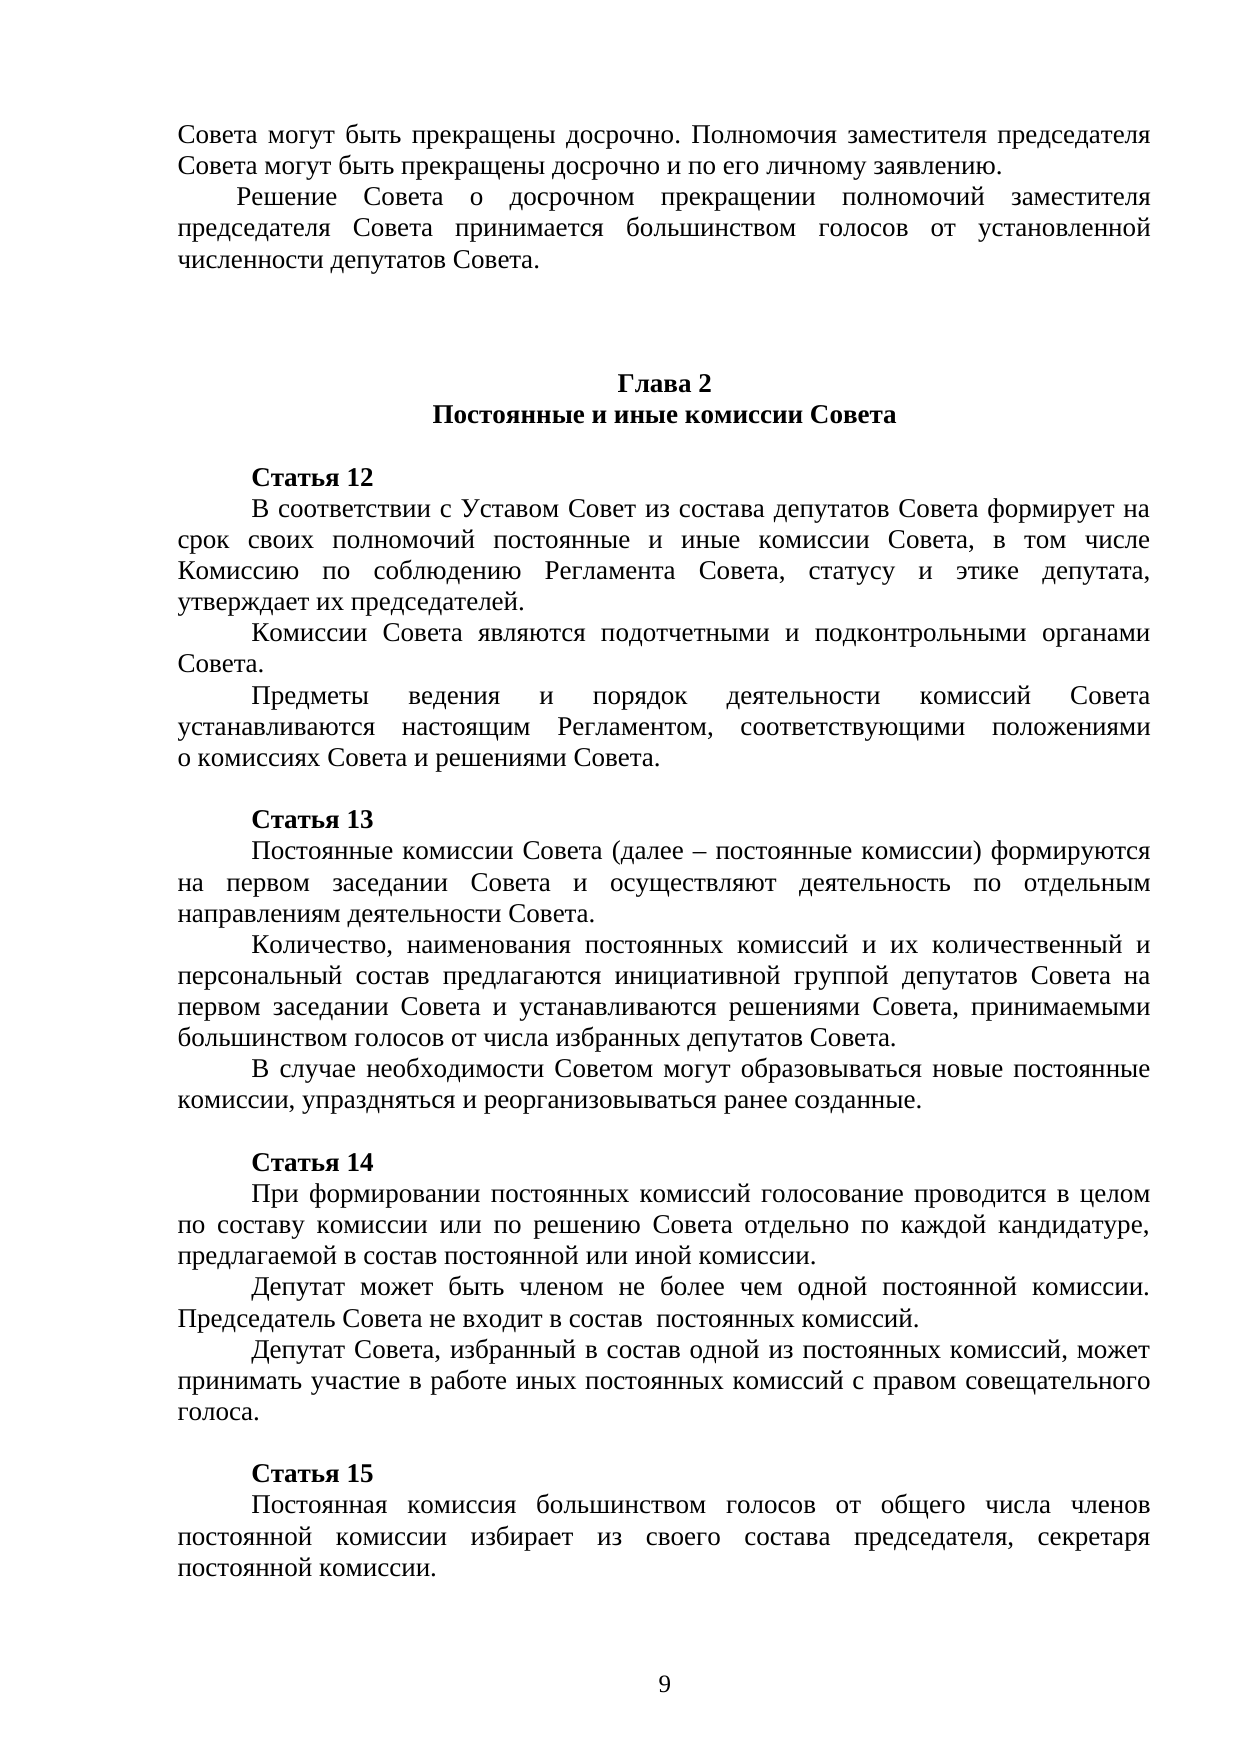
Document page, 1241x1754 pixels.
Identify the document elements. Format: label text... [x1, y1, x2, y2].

text Статья 15 [177, 1457, 1152, 1488]
text Постоянные комиссии Совета (далее – постоянные комиссии) формируются на первом заседании Совета и осуществляют деятельность по отдельным направлениям деятельности Совета. [177, 834, 1152, 928]
text Статья 14 [177, 1146, 1152, 1177]
text Комиссии Совета являются подотчетными и подконтрольными органами Совета. [177, 616, 1152, 679]
text Статья 12 [177, 461, 1152, 492]
text Количество, наименования постоянных комиссий и их количественный и персональный состав предлагаются инициативной группой депутатов Совета на первом заседании Совета и устанавливаются решениями Совета, принимаемыми большинством голосов от числа избранных депутатов Совета. [177, 928, 1152, 1052]
text Постоянная комиссия большинством голосов от общего числа членов постоянной комиссии избирает из своего состава председателя, секретаря постоянной комиссии. [177, 1488, 1152, 1582]
text Глава 2 [177, 367, 1152, 398]
text В соответствии с Уставом Совет из состава депутатов Совета формирует на срок своих полномочий постоянные и иные комиссии Совета, в том числе Комиссию по соблюдению Регламента Совета, статусу и этике депутата, утверждает их председателей. [177, 492, 1152, 616]
text В случае необходимости Советом могут образовываться новые постоянные комиссии, упраздняться и реорганизовываться ранее созданные. [177, 1052, 1152, 1115]
text Депутат Совета, избранный в состав одной из постоянных комиссий, может принимать участие в работе иных постоянных комиссий с правом совещательного голоса. [177, 1333, 1152, 1426]
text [177, 118, 1152, 180]
text Депутат может быть членом не более чем одной постоянной комиссии. Председатель Совета не входит в состав постоянных комиссий. [177, 1271, 1152, 1333]
text Статья 13 [177, 803, 1152, 834]
text Постоянные и иные комиссии Совета [177, 398, 1152, 429]
text Предметы ведения и порядок деятельности комиссий Совета устанавливаются настоящим Регламентом, соответствующими положениями о комиссиях Совета и решениями Совета. [177, 679, 1152, 772]
text При формировании постоянных комиссий голосование проводится в целом по составу комиссии или по решению Совета отдельно по каждой кандидатуре, предлагаемой в состав постоянной или иной комиссии. [177, 1177, 1152, 1271]
text Решение Совета о досрочном прекращении полномочий заместителя председателя Совета принимается большинством голосов от установленной численности депутатов Совета. [177, 180, 1152, 274]
